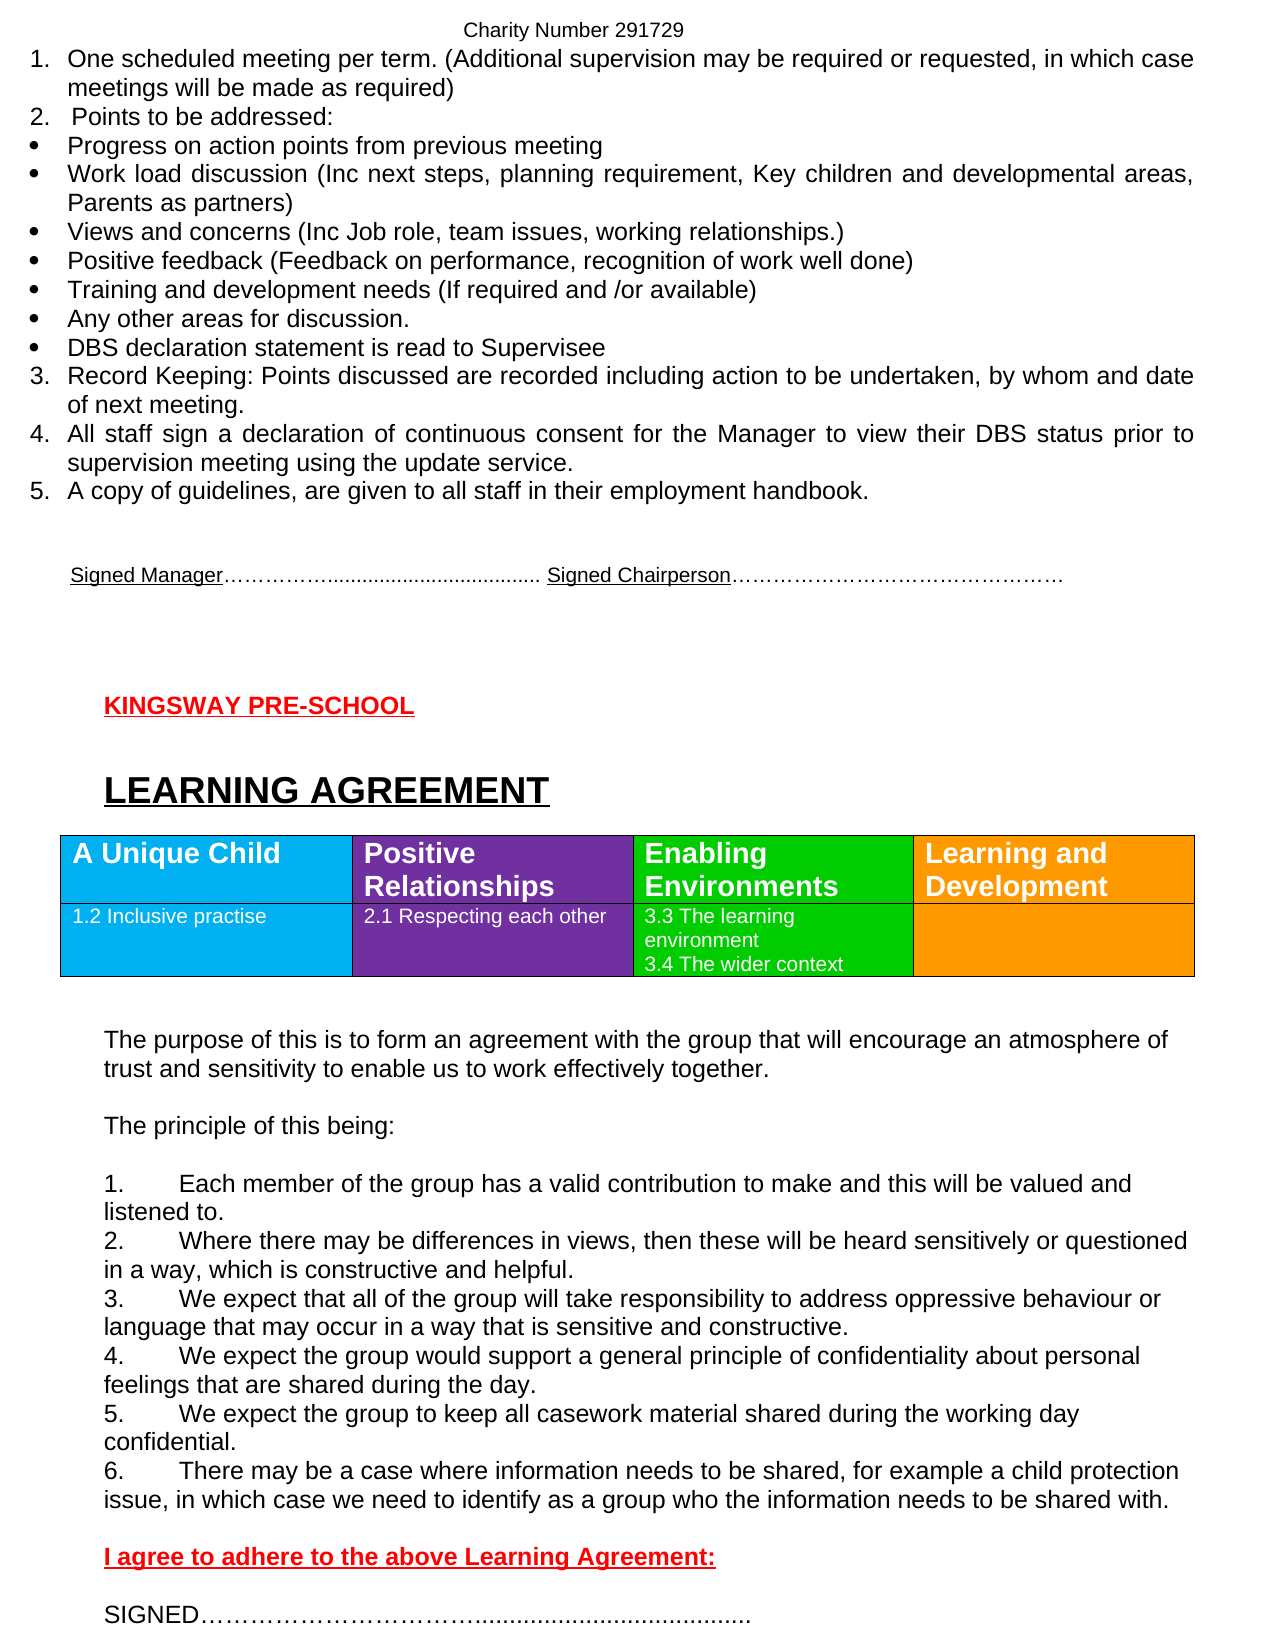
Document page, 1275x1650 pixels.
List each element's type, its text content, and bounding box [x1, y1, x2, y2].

list Any other areas for discussion. [29, 304, 1196, 332]
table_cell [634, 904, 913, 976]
text 2. Points to be addressed: [29, 102, 1196, 131]
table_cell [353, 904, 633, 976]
table_header Learning and Development [914, 836, 1194, 903]
list One scheduled meeting per term. (Additional supervision may be required or requested, in which case meetings will be made as required) [29, 44, 1196, 102]
list A copy of guidelines, are given to all staff in their employment handbook. [29, 476, 1196, 505]
table_cell 1.2 Inclusive practise [61, 904, 352, 976]
list Where there may be differences in views, then these will be heard sensitively or questioned in a way, which is constructive and helpful. [103, 1226, 1196, 1284]
table_header A Unique Child [61, 836, 352, 903]
text Signed Manager……………..................................... Signed Chairperson………………………………………… [29, 563, 1226, 587]
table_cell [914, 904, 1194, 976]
subtitle KINGSWAY PRE-SCHOOL [103, 691, 1196, 720]
subtitle LEARNING AGREEMENT [103, 768, 1196, 811]
list Work load discussion (Inc next steps, planning requirement, Key children and developmental areas, Parents as partners) [29, 159, 1196, 217]
list We expect that all of the group will take responsibility to address oppressive behaviour or language that may occur in a way that is sensitive and constructive. [103, 1284, 1196, 1341]
list There may be a case where information needs to be shared, for example a child protection issue, in which case we need to identify as a group who the information needs to be shared with. [103, 1456, 1196, 1514]
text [103, 1600, 1196, 1629]
list Progress on action points from previous meeting [29, 131, 1196, 159]
text The purpose of this is to form an agreement with the group that will encourage an atmosphere of trust and sensitivity to enable us to work effectively together. [103, 1025, 1196, 1082]
list We expect the group would support a general principle of confidentiality about personal feelings that are shared during the day. [103, 1341, 1196, 1399]
table_header Positive Relationships [353, 836, 633, 903]
text The principle of this being: [103, 1111, 1196, 1140]
text I agree to adhere to the above Learning Agreement: [103, 1542, 1196, 1571]
list Positive feedback (Feedback on performance, recognition of work well done) [29, 246, 1196, 275]
list Each member of the group has a valid contribution to make and this will be valued and listened to. [103, 1169, 1196, 1226]
list Record Keeping: Points discussed are recorded including action to be undertaken, by whom and date of next meeting. [29, 361, 1196, 419]
list We expect the group to keep all casework material shared during the working day confidential. [103, 1399, 1196, 1456]
list Views and concerns (Inc Job role, team issues, working relationships.) [29, 217, 1196, 246]
table_header Enabling Environments [634, 836, 913, 903]
list Training and development needs (If required and /or available) [29, 275, 1196, 304]
list All staff sign a declaration of continuous consent for the Manager to view their DBS status prior to supervision meeting using the update service. [29, 419, 1196, 476]
list DBS declaration statement is read to Supervisee [29, 332, 1196, 361]
